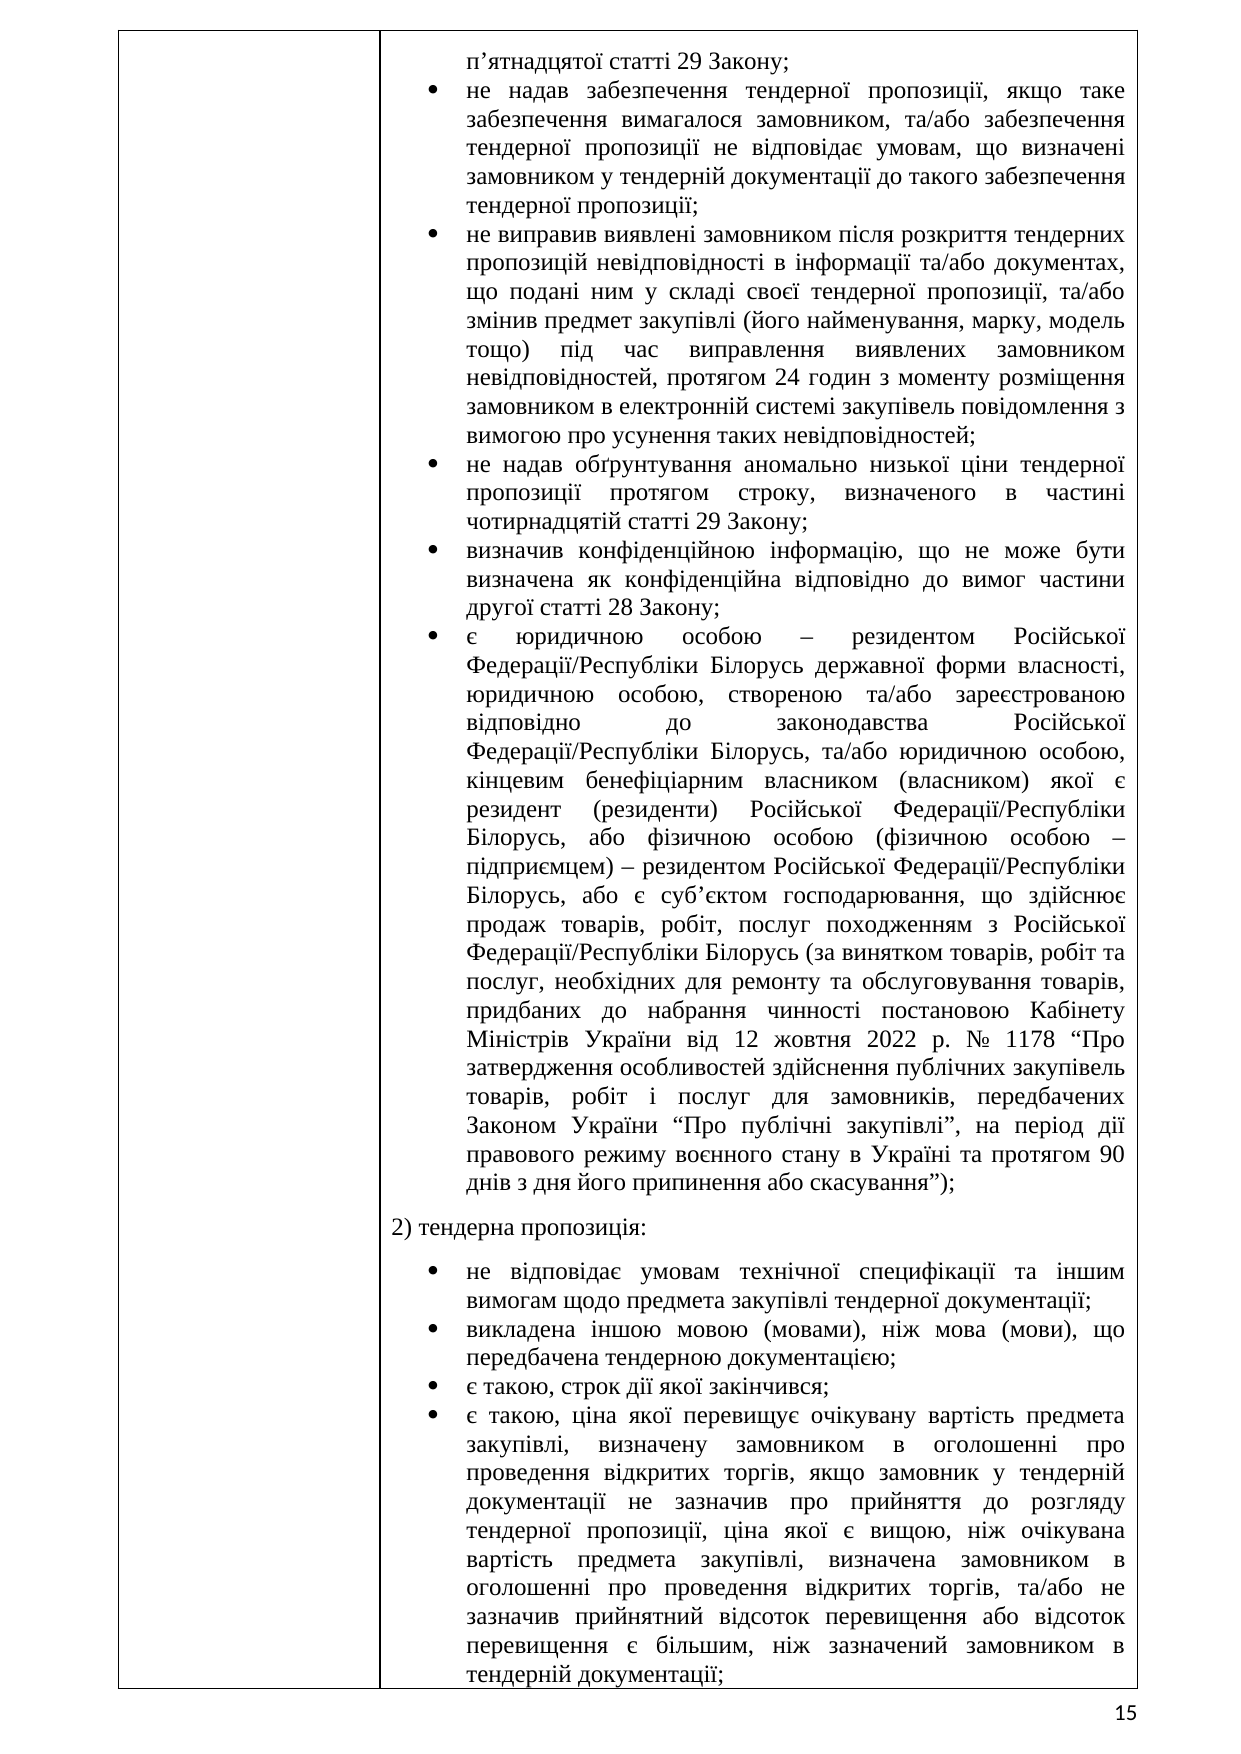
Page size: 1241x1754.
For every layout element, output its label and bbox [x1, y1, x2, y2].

table_cell [119, 31, 379, 1687]
table_cell [381, 31, 1137, 1687]
